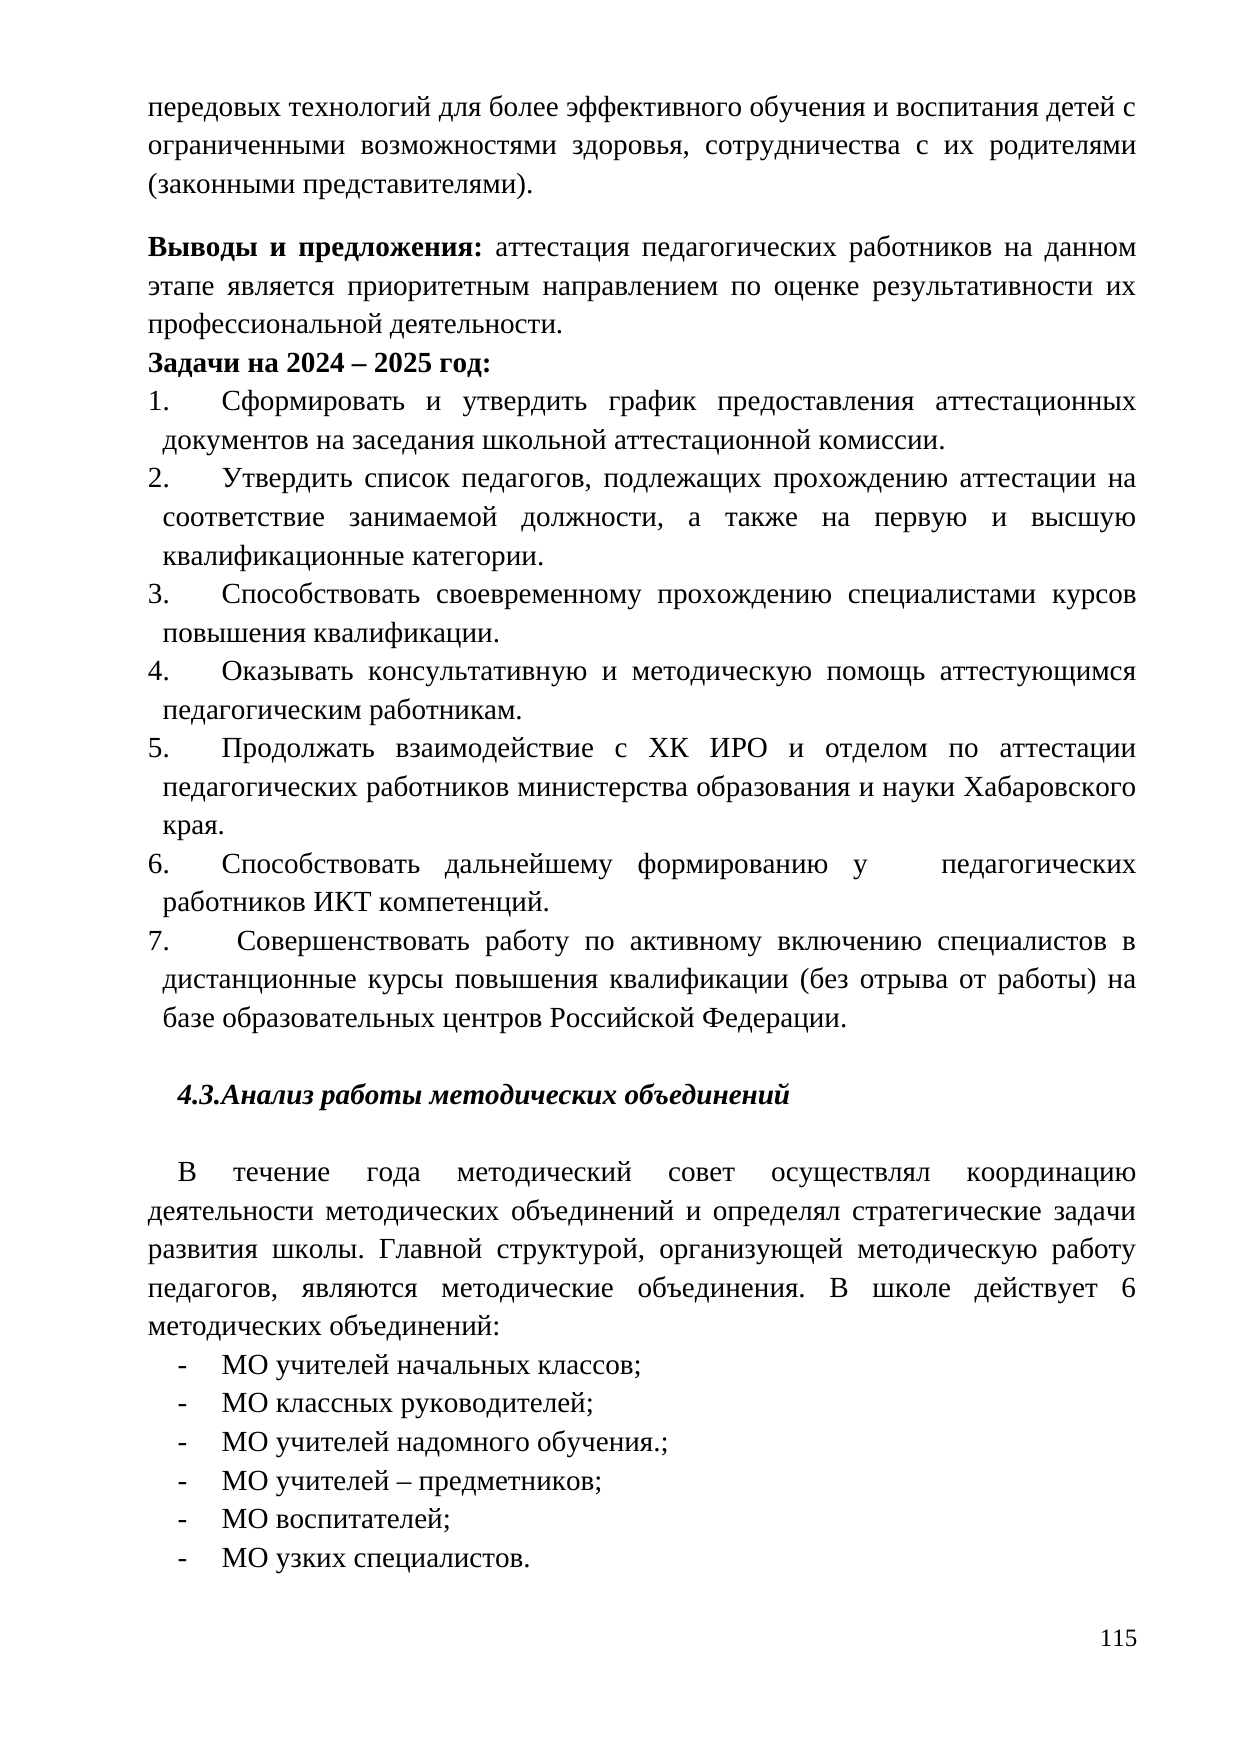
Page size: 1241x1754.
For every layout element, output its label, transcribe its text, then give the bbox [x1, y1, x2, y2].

list МО учителей – предметников; [148, 1463, 1137, 1496]
list МО учителей начальных классов; [148, 1347, 1137, 1381]
list Оказывать консультативную и методическую помощь аттестующимся педагогическим работникам. [148, 653, 1137, 725]
text Выводы и предложения: аттестация педагогических работников на данном этапе является приоритетным направлением по оценке результативности их профессиональной деятельности. [148, 229, 1137, 340]
text Задачи на 2024 – 2025 год: [148, 345, 1137, 378]
list Продолжать взаимодействие с ХК ИРО и отделом по аттестации педагогических работников министерства образования и науки Хабаровского края. [148, 730, 1137, 841]
list Сформировать и утвердить график предоставления аттестационных документов на заседания школьной аттестационной комиссии. [148, 383, 1137, 456]
list МО воспитателей; [148, 1501, 1137, 1535]
list Способствовать своевременному прохождению специалистами курсов повышения квалификации. [148, 576, 1137, 648]
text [148, 89, 1137, 199]
list Способствовать дальнейшему формированию у педагогических работников ИКТ компетенций. [148, 846, 1137, 918]
list МО классных руководителей; [148, 1386, 1137, 1419]
list МО узких специалистов. [148, 1540, 1137, 1573]
text В течение года методический совет осуществлял координацию деятельности методических объединений и определял стратегические задачи развития школы. Главной структурой, организующей методическую работу педагогов, являются методические объединения. В школе действует 6 методических объединений: [148, 1154, 1137, 1342]
list Утвердить список педагогов, подлежащих прохождению аттестации на соответствие занимаемой должности, а также на первую и высшую квалификационные категории. [148, 461, 1137, 571]
list Совершенствовать работу по активному включению специалистов в дистанционные курсы повышения квалификации (без отрыва от работы) на базе образовательных центров Российской Федерации. [148, 923, 1137, 1034]
text 4.3.Анализ работы методических объединений [148, 1077, 1137, 1111]
list МО учителей надомного обучения.; [148, 1424, 1137, 1458]
